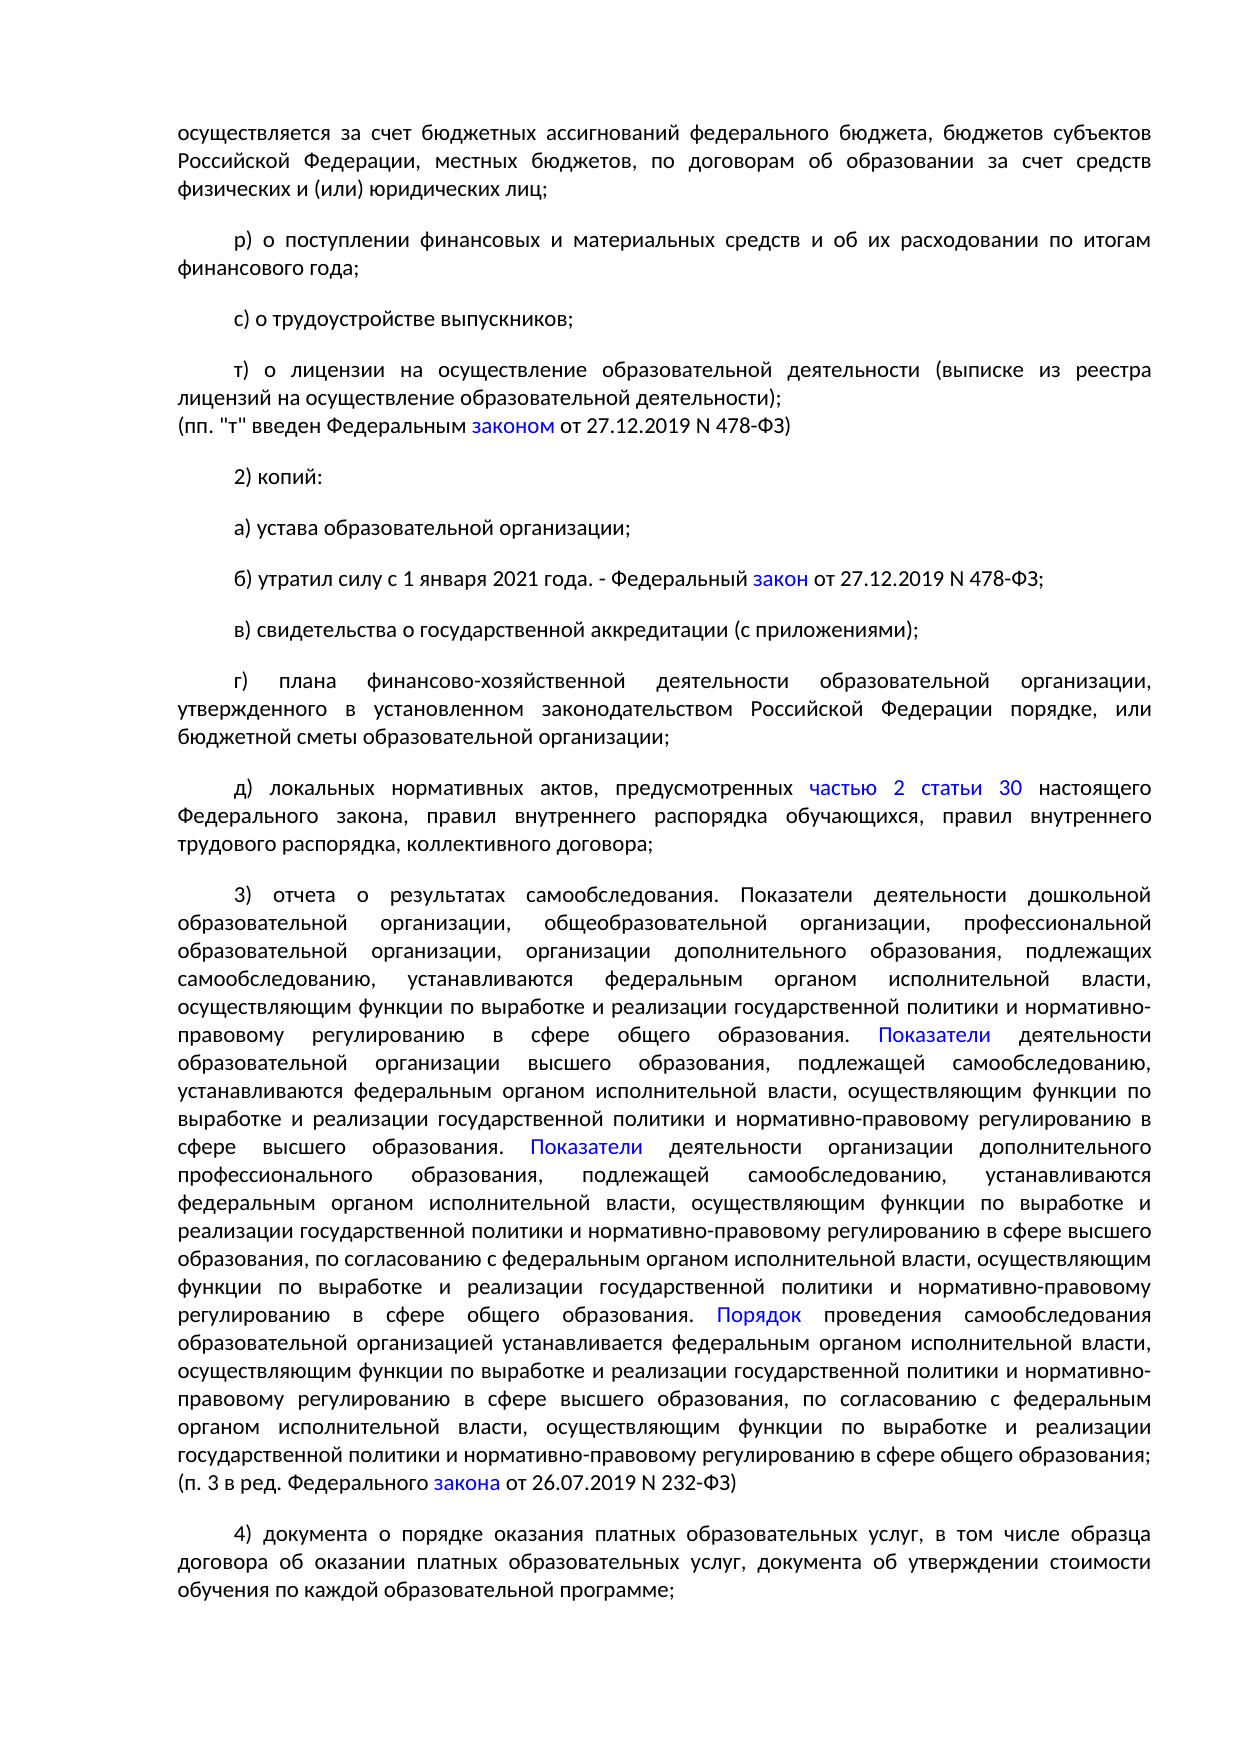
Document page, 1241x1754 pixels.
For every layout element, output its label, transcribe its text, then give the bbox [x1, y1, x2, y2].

text т) о лицензии на осуществление образовательной деятельности (выписке из реестра лицензий на осуществление образовательной деятельности); [177, 355, 1152, 411]
text 3) отчета о результатах самообследования. Показатели деятельности дошкольной образовательной организации, общеобразовательной организации, профессиональной образовательной организации, организации дополнительного образования, подлежащих самообследованию, устанавливаются федеральным органом исполнительной власти, осуществляющим функции по выработке и реализации государственной политики и нормативно-правовому регулированию в сфере общего образования. Показатели деятельности образовательной организации высшего образования, подлежащей самообследованию, устанавливаются федеральным органом исполнительной власти, осуществляющим функции по выработке и реализации государственной политики и нормативно-правовому регулированию в сфере высшего образования. Показатели деятельности организации дополнительного профессионального образования, подлежащей самообследованию, устанавливаются федеральным органом исполнительной власти, осуществляющим функции по выработке и реализации государственной политики и нормативно-правовому регулированию в сфере высшего образования, по согласованию с федеральным органом исполнительной власти, осуществляющим функции по выработке и реализации государственной политики и нормативно-правовому регулированию в сфере общего образования. Порядок проведения самообследования образовательной организацией устанавливается федеральным органом исполнительной власти, осуществляющим функции по выработке и реализации государственной политики и нормативно-правовому регулированию в сфере высшего образования, по согласованию с федеральным органом исполнительной власти, осуществляющим функции по выработке и реализации государственной политики и нормативно-правовому регулированию в сфере общего образования; [177, 880, 1152, 1468]
text 4) документа о порядке оказания платных образовательных услуг, в том числе образца договора об оказании платных образовательных услуг, документа об утверждении стоимости обучения по каждой образовательной программе; [177, 1519, 1152, 1603]
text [177, 118, 1152, 202]
text в) свидетельства о государственной аккредитации (с приложениями); [177, 615, 1152, 643]
text (п. 3 в ред. Федерального закона от 26.07.2019 N 232-ФЗ) [177, 1468, 1152, 1496]
text 2) копий: [177, 462, 1152, 490]
text б) утратил силу с 1 января 2021 года. - Федеральный закон от 27.12.2019 N 478-ФЗ; [177, 564, 1152, 592]
text с) о трудоустройстве выпускников; [177, 304, 1152, 332]
text г) плана финансово-хозяйственной деятельности образовательной организации, утвержденного в установленном законодательством Российской Федерации порядке, или бюджетной сметы образовательной организации; [177, 666, 1152, 750]
text р) о поступлении финансовых и материальных средств и об их расходовании по итогам финансового года; [177, 225, 1152, 281]
text а) устава образовательной организации; [177, 513, 1152, 541]
text д) локальных нормативных актов, предусмотренных частью 2 статьи 30 настоящего Федерального закона, правил внутреннего распорядка обучающихся, правил внутреннего трудового распорядка, коллективного договора; [177, 773, 1152, 857]
text (пп. "т" введен Федеральным законом от 27.12.2019 N 478-ФЗ) [177, 411, 1152, 439]
